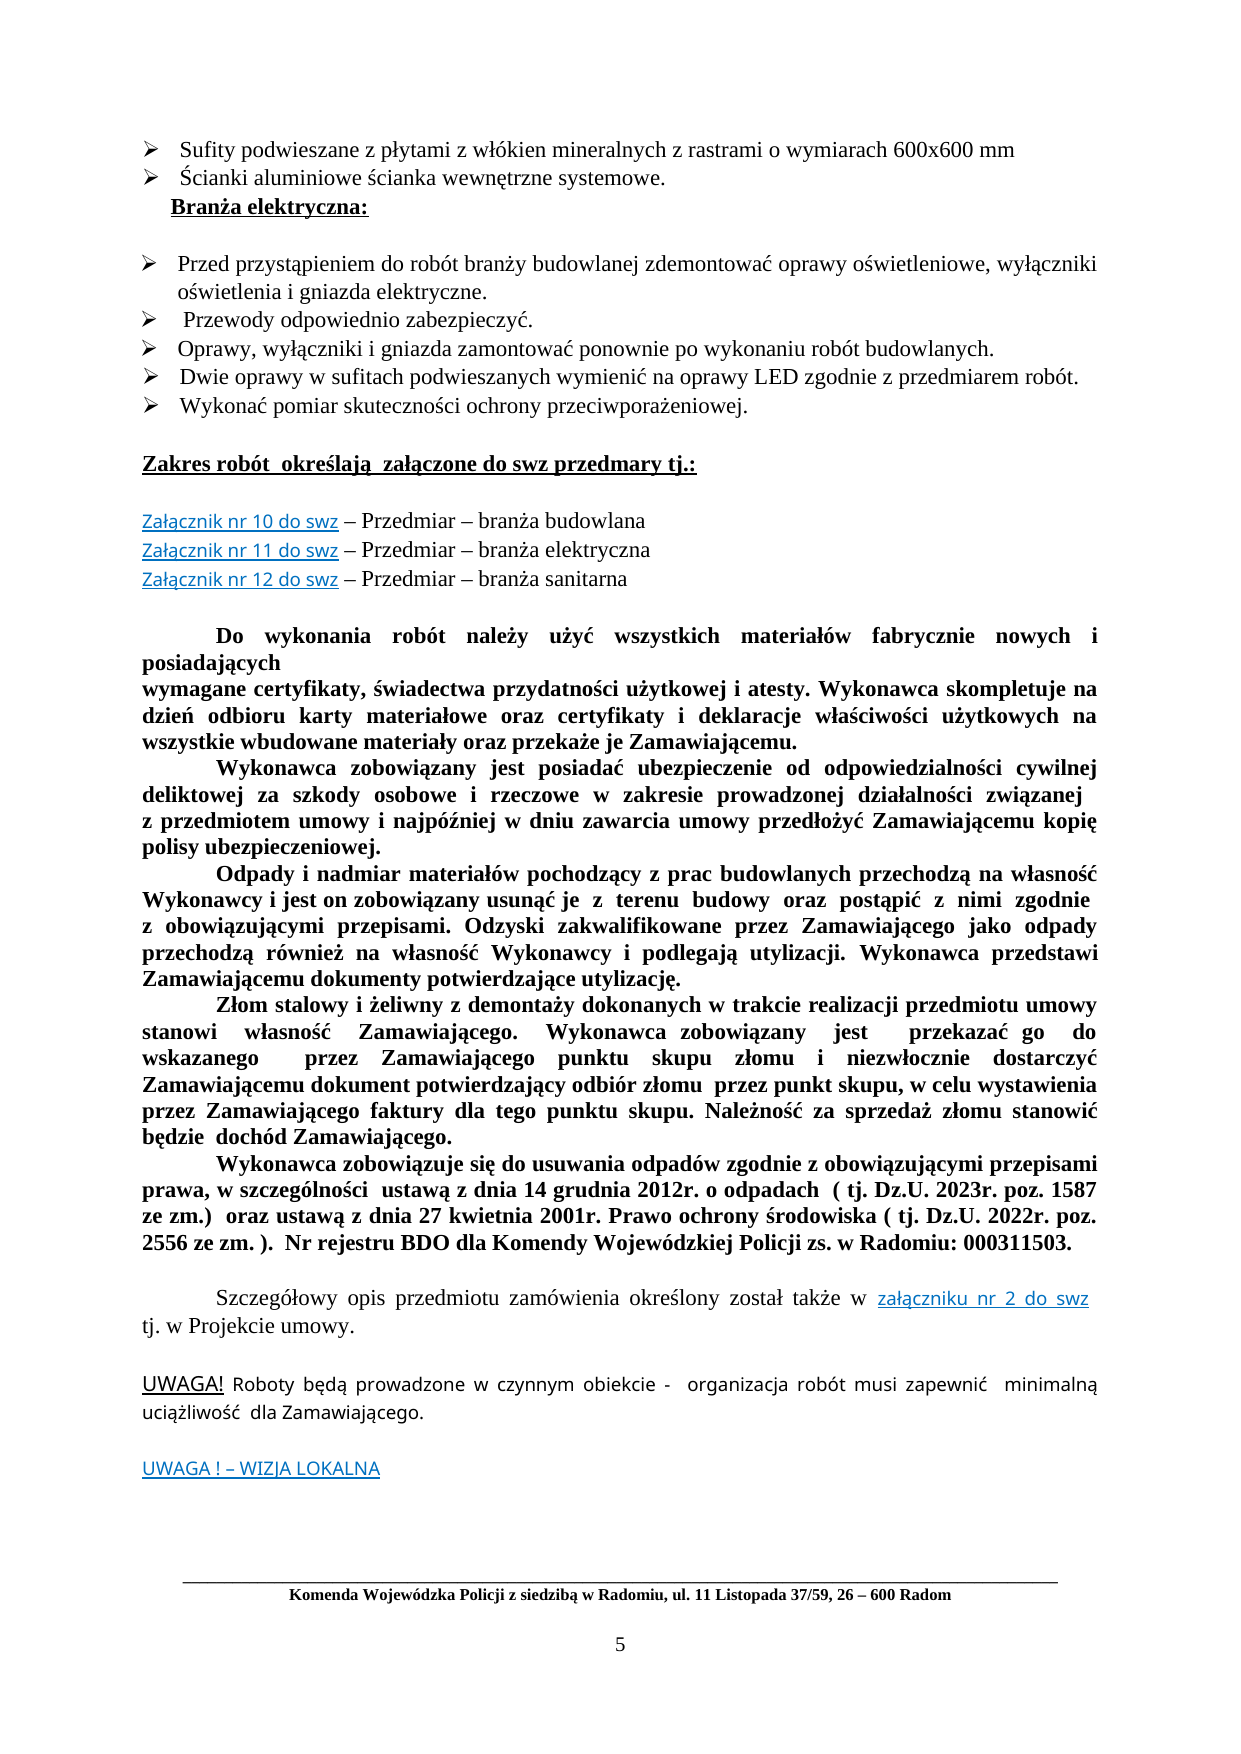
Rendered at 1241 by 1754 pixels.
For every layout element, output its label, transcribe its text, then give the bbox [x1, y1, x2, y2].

list Wykonać pomiar skuteczności ochrony przeciwporażeniowej. [142, 392, 1098, 418]
text Wykonawca zobowiązuje się do usuwania odpadów zgodnie z obowiązującymi przepisami prawa, w szczególności ustawą z dnia 14 grudnia 2012r. o odpadach ( tj. Dz.U. 2023r. poz. 1587 ze zm.) oraz ustawą z dnia 27 kwietnia 2001r. Prawo ochrony środowiska ( tj. Dz.U. 2022r. poz. 2556 ze zm. ). Nr rejestru BDO dla Komendy Wojewódzkiej Policji zs. w Radomiu: 000311503. [142, 1150, 1098, 1255]
text Załącznik nr 10 do swz – Przedmiar – branża budowlana [142, 507, 1098, 534]
text UWAGA! Roboty będą prowadzone w czynnym obiekcie - organizacja robót musi zapewnić minimalną uciążliwość dla Zamawiającego. [142, 1369, 1098, 1425]
text Złom stalowy i żeliwny z demontaży dokonanych w trakcie realizacji przedmiotu umowy stanowi własność Zamawiającego. Wykonawca zobowiązany jest przekazać go do wskazanego przez Zamawiającego punktu skupu złomu i niezwłocznie dostarczyć Zamawiającemu dokument potwierdzający odbiór złomu przez punkt skupu, w celu wystawienia przez Zamawiającego faktury dla tego punktu skupu. Należność za sprzedaż złomu stanowić będzie dochód Zamawiającego. [142, 992, 1098, 1150]
list Przed przystąpieniem do robót branży budowlanej zdemontować oprawy oświetleniowe, wyłączniki oświetlenia i gniazda elektryczne. [140, 249, 1098, 304]
list Przewody odpowiednio zabezpieczyć. [140, 306, 1098, 333]
text Szczegółowy opis przedmiotu zamówienia określony został także w załączniku nr 2 do swz tj. w Projekcie umowy. [142, 1283, 1098, 1339]
text UWAGA ! – WIZJA LOKALNA [142, 1456, 1098, 1481]
text Wykonawca zobowiązany jest posiadać ubezpieczenie od odpowiedzialności cywilnej deliktowej za szkody osobowe i rzeczowe w zakresie prowadzonej działalności związanej z przedmiotem umowy i najpóźniej w dniu zawarcia umowy przedłożyć Zamawiającemu kopię polisy ubezpieczeniowej. [142, 754, 1098, 860]
list Oprawy, wyłączniki i gniazda zamontować ponownie po wykonaniu robót budowlanych. [140, 335, 1098, 361]
text Zakres robót określają załączone do swz przedmary tj.: [142, 450, 1098, 477]
text Załącznik nr 11 do swz – Przedmiar – branża elektryczna [142, 536, 1098, 563]
text Załącznik nr 12 do swz – Przedmiar – branża sanitarna [142, 565, 1098, 592]
list Dwie oprawy w sufitach podwieszanych wymienić na oprawy LED zgodnie z przedmiarem robót. [142, 363, 1098, 390]
list Sufity podwieszane z płytami z włókien mineralnych z rastrami o wymiarach 600x600 mm [142, 136, 1098, 162]
text Do wykonania robót należy użyć wszystkich materiałów fabrycznie nowych i posiadających [142, 623, 1098, 675]
text Branża elektryczna: [142, 193, 1098, 219]
text Odpady i nadmiar materiałów pochodzący z prac budowlanych przechodzą na własność Wykonawcy i jest on zobowiązany usunąć je z terenu budowy oraz postąpić z nimi zgodnie z obowiązującymi przepisami. Odzyski zakwalifikowane przez Zamawiającego jako odpady przechodzą również na własność Wykonawcy i podlegają utylizacji. Wykonawca przedstawi Zamawiającemu dokumenty potwierdzające utylizację. [142, 860, 1098, 992]
list Ścianki aluminiowe ścianka wewnętrzne systemowe. [142, 164, 1098, 191]
text wymagane certyfikaty, świadectwa przydatności użytkowej i atesty. Wykonawca skompletuje na dzień odbioru karty materiałowe oraz certyfikaty i deklaracje właściwości użytkowych na wszystkie wbudowane materiały oraz przekaże je Zamawiającemu. [142, 675, 1098, 754]
